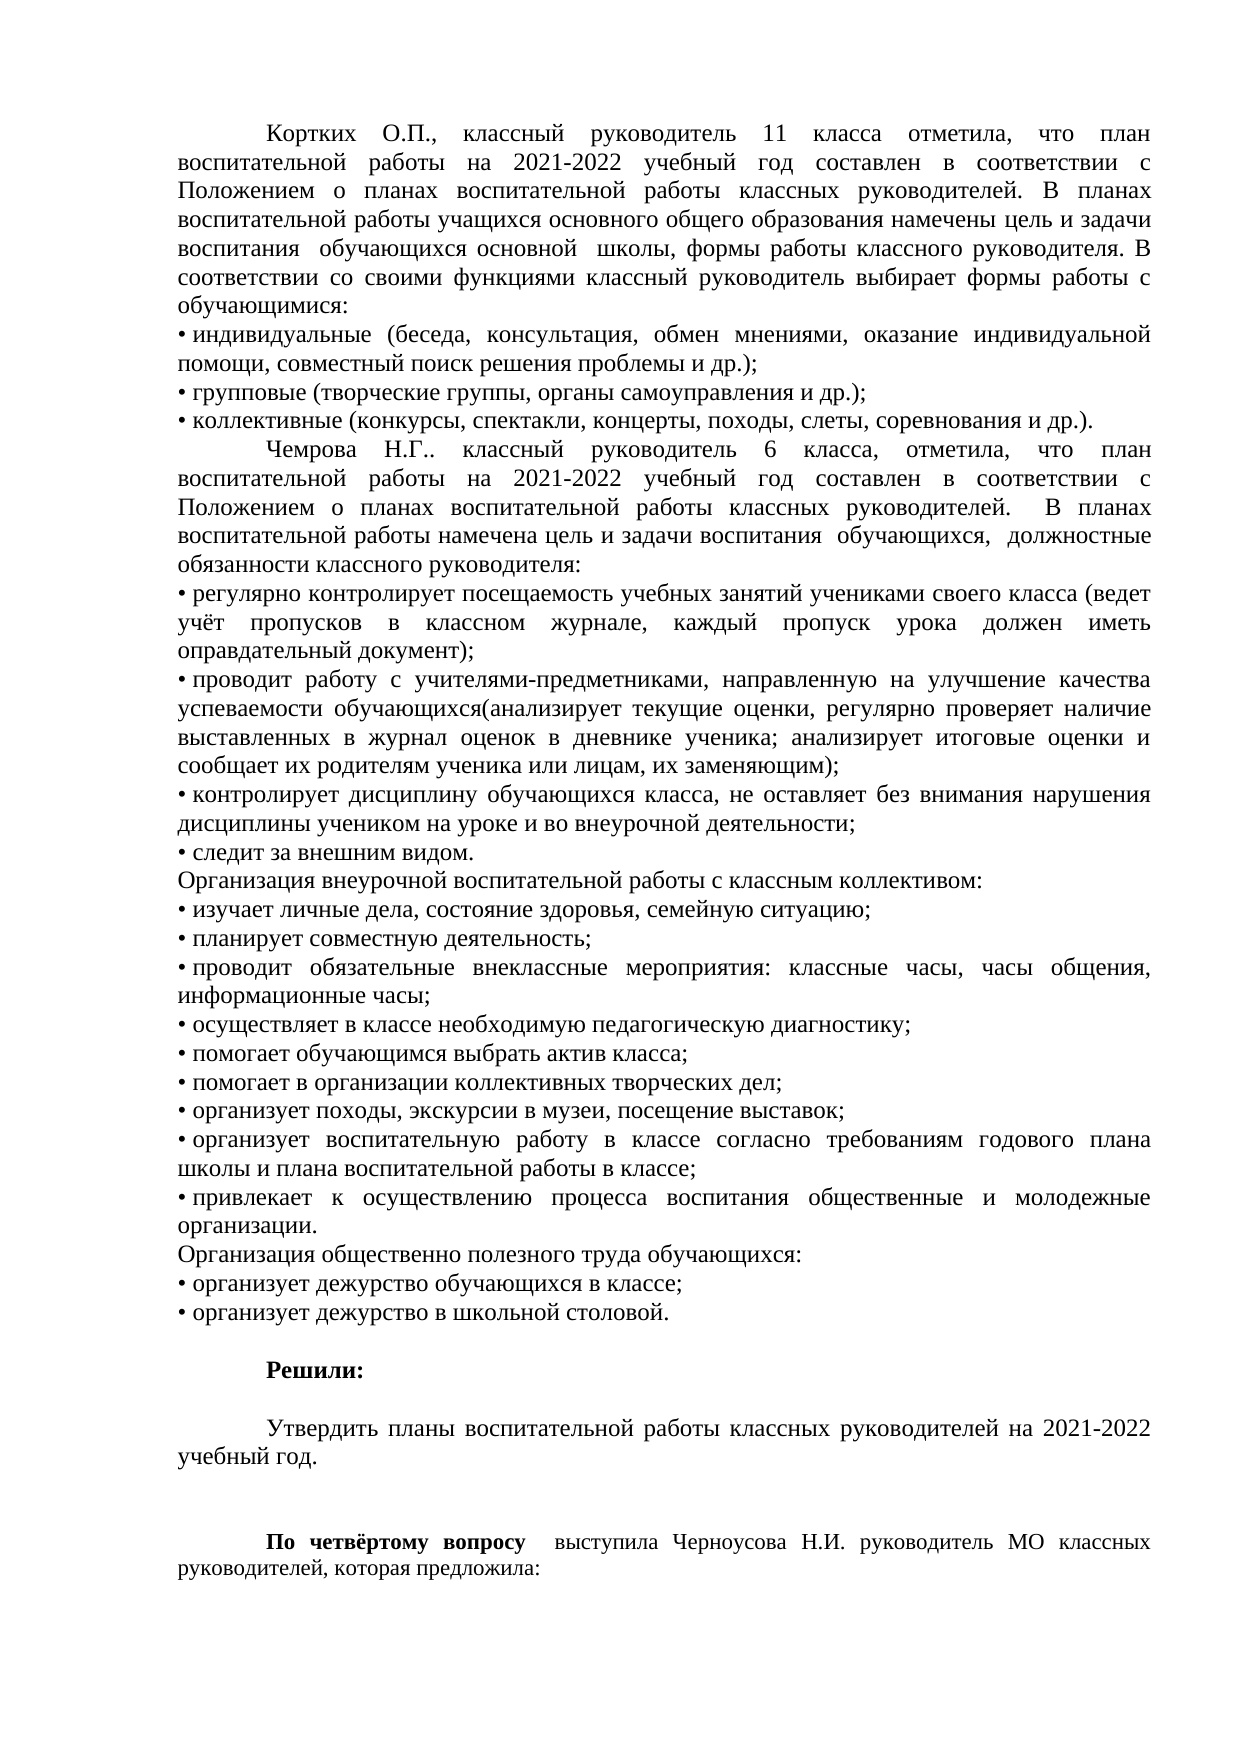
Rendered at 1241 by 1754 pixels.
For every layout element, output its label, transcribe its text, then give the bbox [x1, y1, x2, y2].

text • организует дежурство в школьной столовой. [177, 1297, 1152, 1326]
text Решили: [177, 1355, 1152, 1383]
text • планирует совместную деятельность; [177, 923, 1152, 952]
text • организует походы, экскурсии в музеи, посещение выставок; [177, 1096, 1152, 1124]
text • организует воспитательную работу в классе согласно требованиям годового плана школы и плана воспитательной работы в классе; [177, 1124, 1152, 1182]
text • групповые (творческие группы, органы самоуправления и др.); [177, 377, 1152, 406]
text • организует дежурство обучающихся в классе; [177, 1268, 1152, 1297]
text По четвёртому вопросу выступила Черноусова Н.И. руководитель МО классных руководителей, которая предложила: [177, 1528, 1152, 1581]
text Чемрова Н.Г.. классный руководитель 6 класса, отметила, что план воспитательной работы на 2021-2022 учебный год составлен в соответствии с Положением о планах воспитательной работы классных руководителей. В планах воспитательной работы намечена цель и задачи воспитания обучающихся, должностные обязанности классного руководителя: [177, 434, 1152, 578]
text • привлекает к осуществлению процесса воспитания общественные и молодежные организации. [177, 1182, 1152, 1239]
text • осуществляет в классе необходимую педагогическую диагностику; [177, 1009, 1152, 1038]
text • изучает личные дела, состояние здоровья, семейную ситуацию; [177, 894, 1152, 923]
text • коллективные (конкурсы, спектакли, концерты, походы, слеты, соревнования и др.). [177, 406, 1152, 434]
text • проводит работу с учителями-предметниками, направленную на улучшение качества успеваемости обучающихся(анализирует текущие оценки, регулярно проверяет наличие выставленных в журнал оценок в дневнике ученика; анализирует итоговые оценки и сообщает их родителям ученика или лицам, их заменяющим); [177, 664, 1152, 779]
text • регулярно контролирует посещаемость учебных занятий учениками своего класса (ведет учёт пропусков в классном журнале, каждый пропуск урока должен иметь оправдательный документ); [177, 578, 1152, 664]
text Утвердить планы воспитательной работы классных руководителей на 2021-2022 учебный год. [177, 1413, 1152, 1470]
text • индивидуальные (беседа, консультация, обмен мнениями, оказание индивидуальной помощи, совместный поиск решения проблемы и др.); [177, 319, 1152, 377]
text • помогает в организации коллективных творческих дел; [177, 1067, 1152, 1096]
text • помогает обучающимся выбрать актив класса; [177, 1038, 1152, 1067]
text • следит за внешним видом. [177, 837, 1152, 866]
text Организация общественно полезного труда обучающихся: [177, 1239, 1152, 1268]
text Кортких О.П., классный руководитель 11 класса отметила, что план воспитательной работы на 2021-2022 учебный год составлен в соответствии с Положением о планах воспитательной работы классных руководителей. В планах воспитательной работы учащихся основного общего образования намечены цель и задачи воспитания обучающихся основной школы, формы работы классного руководителя. В соответствии со своими функциями классный руководитель выбирает формы работы с обучающимися: [177, 118, 1152, 319]
text Организация внеурочной воспитательной работы с классным коллективом: [177, 866, 1152, 894]
text • контролирует дисциплину обучающихся класса, не оставляет без внимания нарушения дисциплины учеником на уроке и во внеурочной деятельности; [177, 779, 1152, 837]
text • проводит обязательные внеклассные мероприятия: классные часы, часы общения, информационные часы; [177, 952, 1152, 1009]
